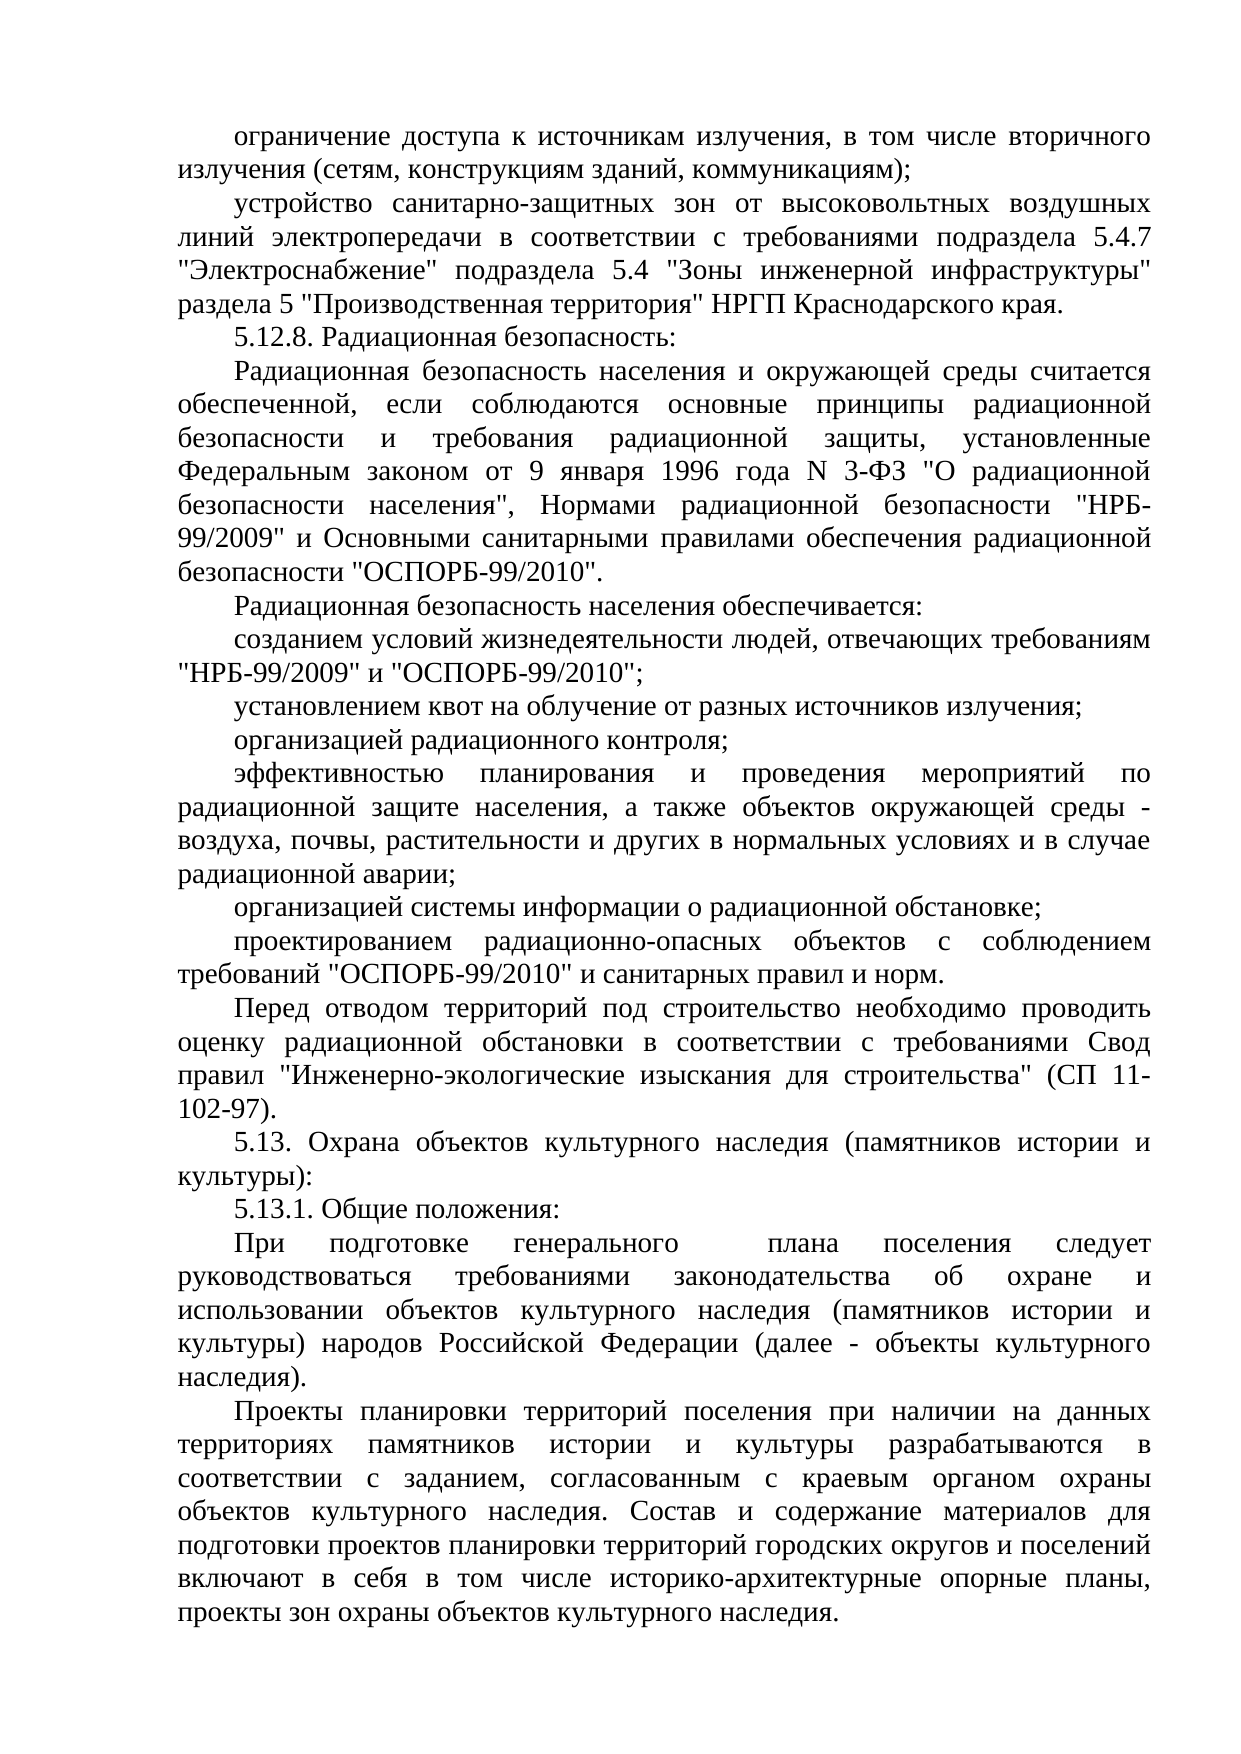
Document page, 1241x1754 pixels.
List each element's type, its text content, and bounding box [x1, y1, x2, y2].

text созданием условий жизнедеятельности людей, отвечающих требованиям "НРБ-99/2009" и "ОСПОРБ-99/2010"; [177, 621, 1152, 688]
text 5.12.8. Радиационная безопасность: [177, 319, 1152, 353]
text При подготовке генерального плана поселения следует руководствоваться требованиями законодательства об охране и использовании объектов культурного наследия (памятников истории и культуры) народов Российской Федерации (далее - объекты культурного наследия). [177, 1225, 1152, 1393]
text Радиационная безопасность населения обеспечивается: [177, 588, 1152, 621]
text эффективностью планирования и проведения мероприятий по радиационной защите населения, а также объектов окружающей среды - воздуха, почвы, растительности и других в нормальных условиях и в случае радиационной аварии; [177, 755, 1152, 889]
text ограничение доступа к источникам излучения, в том числе вторичного излучения (сетям, конструкциям зданий, коммуникациям); [177, 118, 1152, 185]
text организацией системы информации о радиационной обстановке; [177, 889, 1152, 923]
text Перед отводом территорий под строительство необходимо проводить оценку радиационной обстановки в соответствии с требованиями Свод правил "Инженерно-экологические изыскания для строительства" (СП 11-102-97). [177, 990, 1152, 1124]
text организацией радиационного контроля; [177, 722, 1152, 755]
text проектированием радиационно-опасных объектов с соблюдением требований "ОСПОРБ-99/2010" и санитарных правил и норм. [177, 923, 1152, 990]
text 5.13. Охрана объектов культурного наследия (памятников истории и культуры): [177, 1124, 1152, 1191]
text установлением квот на облучение от разных источников излучения; [177, 688, 1152, 722]
text Радиационная безопасность населения и окружающей среды считается обеспеченной, если соблюдаются основные принципы радиационной безопасности и требования радиационной защиты, установленные Федеральным законом от 9 января 1996 года N 3-ФЗ "О радиационной безопасности населения", Нормами радиационной безопасности "НРБ-99/2009" и Основными санитарными правилами обеспечения радиационной безопасности "ОСПОРБ-99/2010". [177, 353, 1152, 588]
text устройство санитарно-защитных зон от высоковольтных воздушных линий электропередачи в соответствии с требованиями подраздела 5.4.7 "Электроснабжение" подраздела 5.4 "Зоны инженерной инфраструктуры" раздела 5 "Производственная территория" НРГП Краснодарского края. [177, 185, 1152, 319]
text Проекты планировки территорий поселения при наличии на данных территориях памятников истории и культуры разрабатываются в соответствии с заданием, согласованным с краевым органом охраны объектов культурного наследия. Состав и содержание материалов для подготовки проектов планировки территорий городских округов и поселений включают в себя в том числе историко-архитектурные опорные планы, проекты зон охраны объектов культурного наследия. [177, 1393, 1152, 1627]
text 5.13.1. Общие положения: [177, 1191, 1152, 1225]
